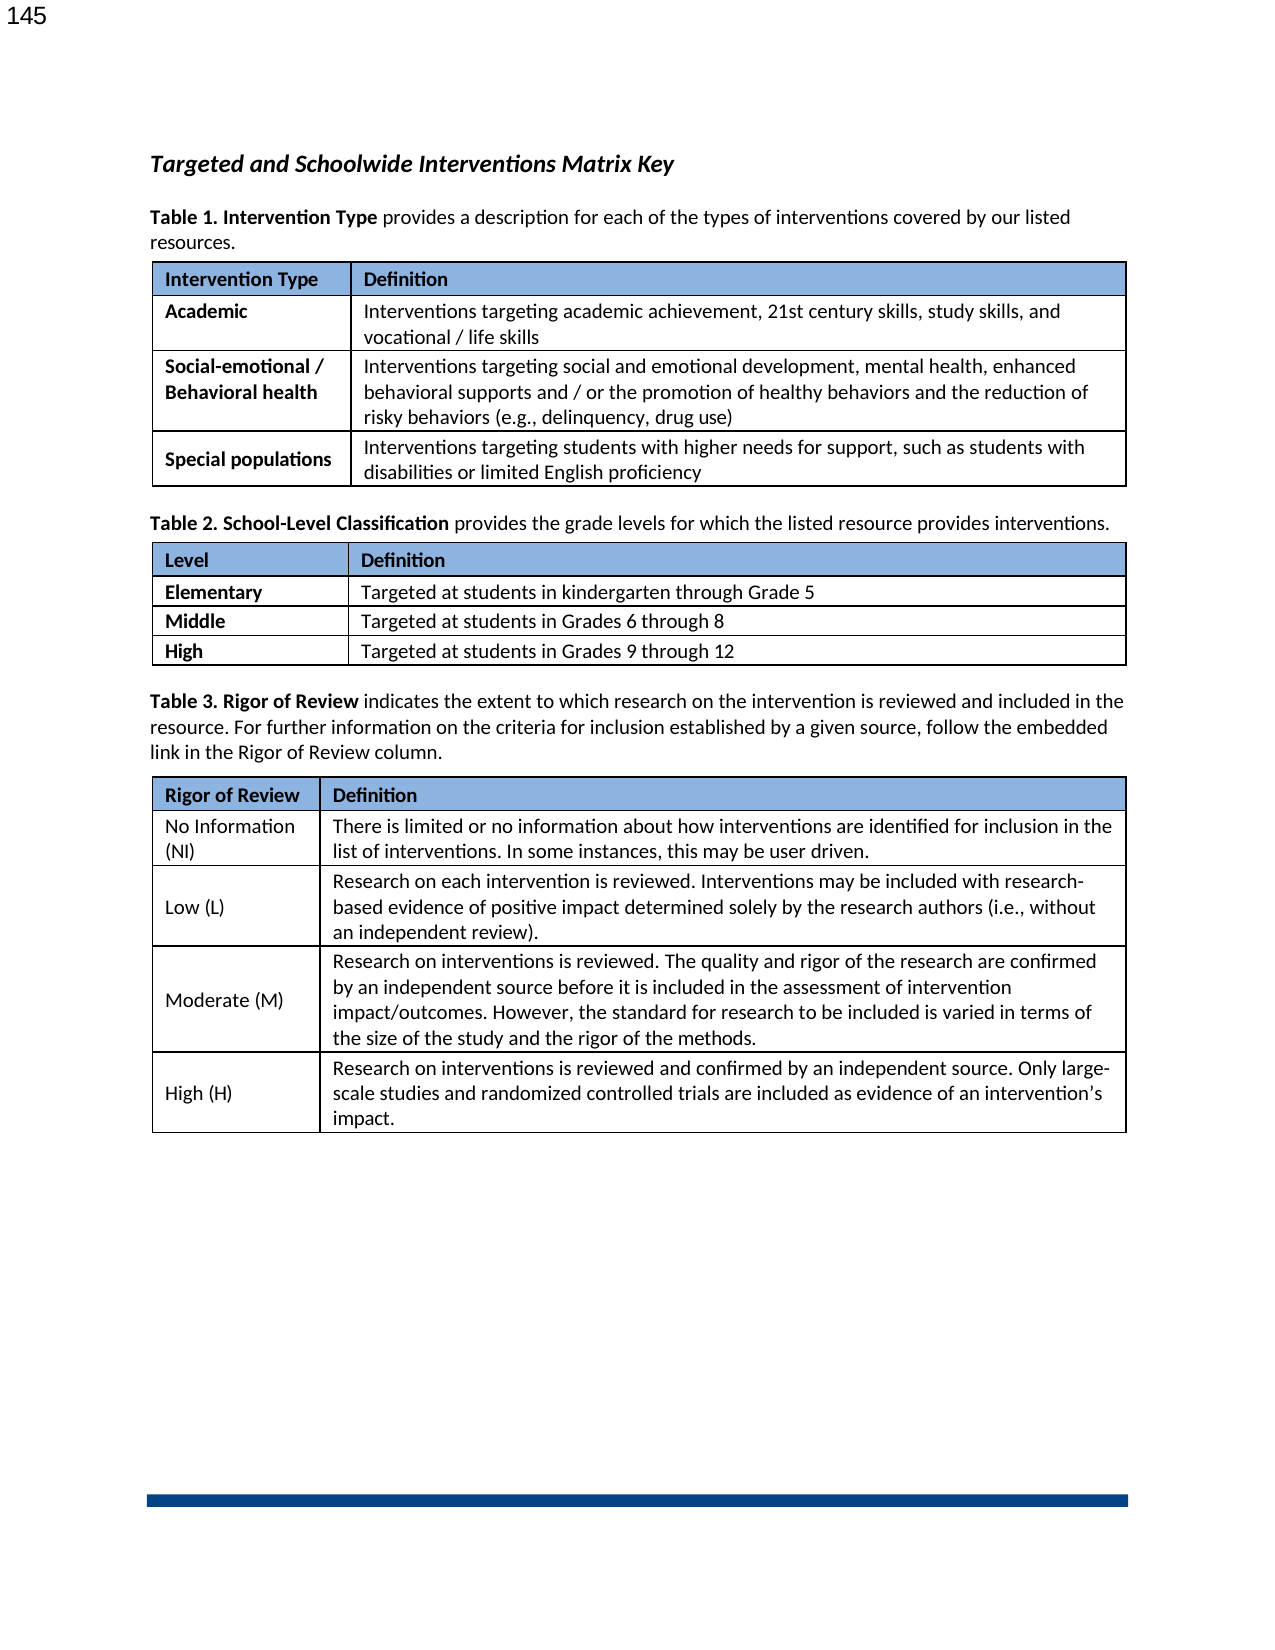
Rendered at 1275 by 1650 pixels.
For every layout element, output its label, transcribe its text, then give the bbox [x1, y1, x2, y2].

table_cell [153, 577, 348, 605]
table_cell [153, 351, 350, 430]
text Table 2. School-Level Classification provides the grade levels for which the listed resource provides interventions. [150, 510, 1137, 536]
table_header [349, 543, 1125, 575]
text Table 3. Rigor of Review indicates the extent to which research on the intervention is reviewed and included in the resource. For further information on the criteria for inclusion established by a given source, follow the embedded link in the Rigor of Review column. [150, 688, 1137, 765]
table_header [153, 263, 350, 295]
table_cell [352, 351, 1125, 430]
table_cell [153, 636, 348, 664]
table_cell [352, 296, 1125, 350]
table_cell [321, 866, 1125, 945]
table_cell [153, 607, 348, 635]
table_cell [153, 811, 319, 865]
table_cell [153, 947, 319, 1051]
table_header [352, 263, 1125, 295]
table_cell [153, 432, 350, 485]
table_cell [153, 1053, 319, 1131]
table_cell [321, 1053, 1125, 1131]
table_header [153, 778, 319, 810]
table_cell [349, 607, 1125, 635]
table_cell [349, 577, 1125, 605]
text Targeted and Schoolwide Interventions Matrix Key [150, 148, 1137, 178]
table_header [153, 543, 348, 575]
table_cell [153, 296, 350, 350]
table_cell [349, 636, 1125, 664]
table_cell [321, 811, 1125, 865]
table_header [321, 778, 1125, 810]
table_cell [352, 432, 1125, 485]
text Table 1. Intervention Type provides a description for each of the types of interventions covered by our listed resources. [150, 204, 1137, 255]
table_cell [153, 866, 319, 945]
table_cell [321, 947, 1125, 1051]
